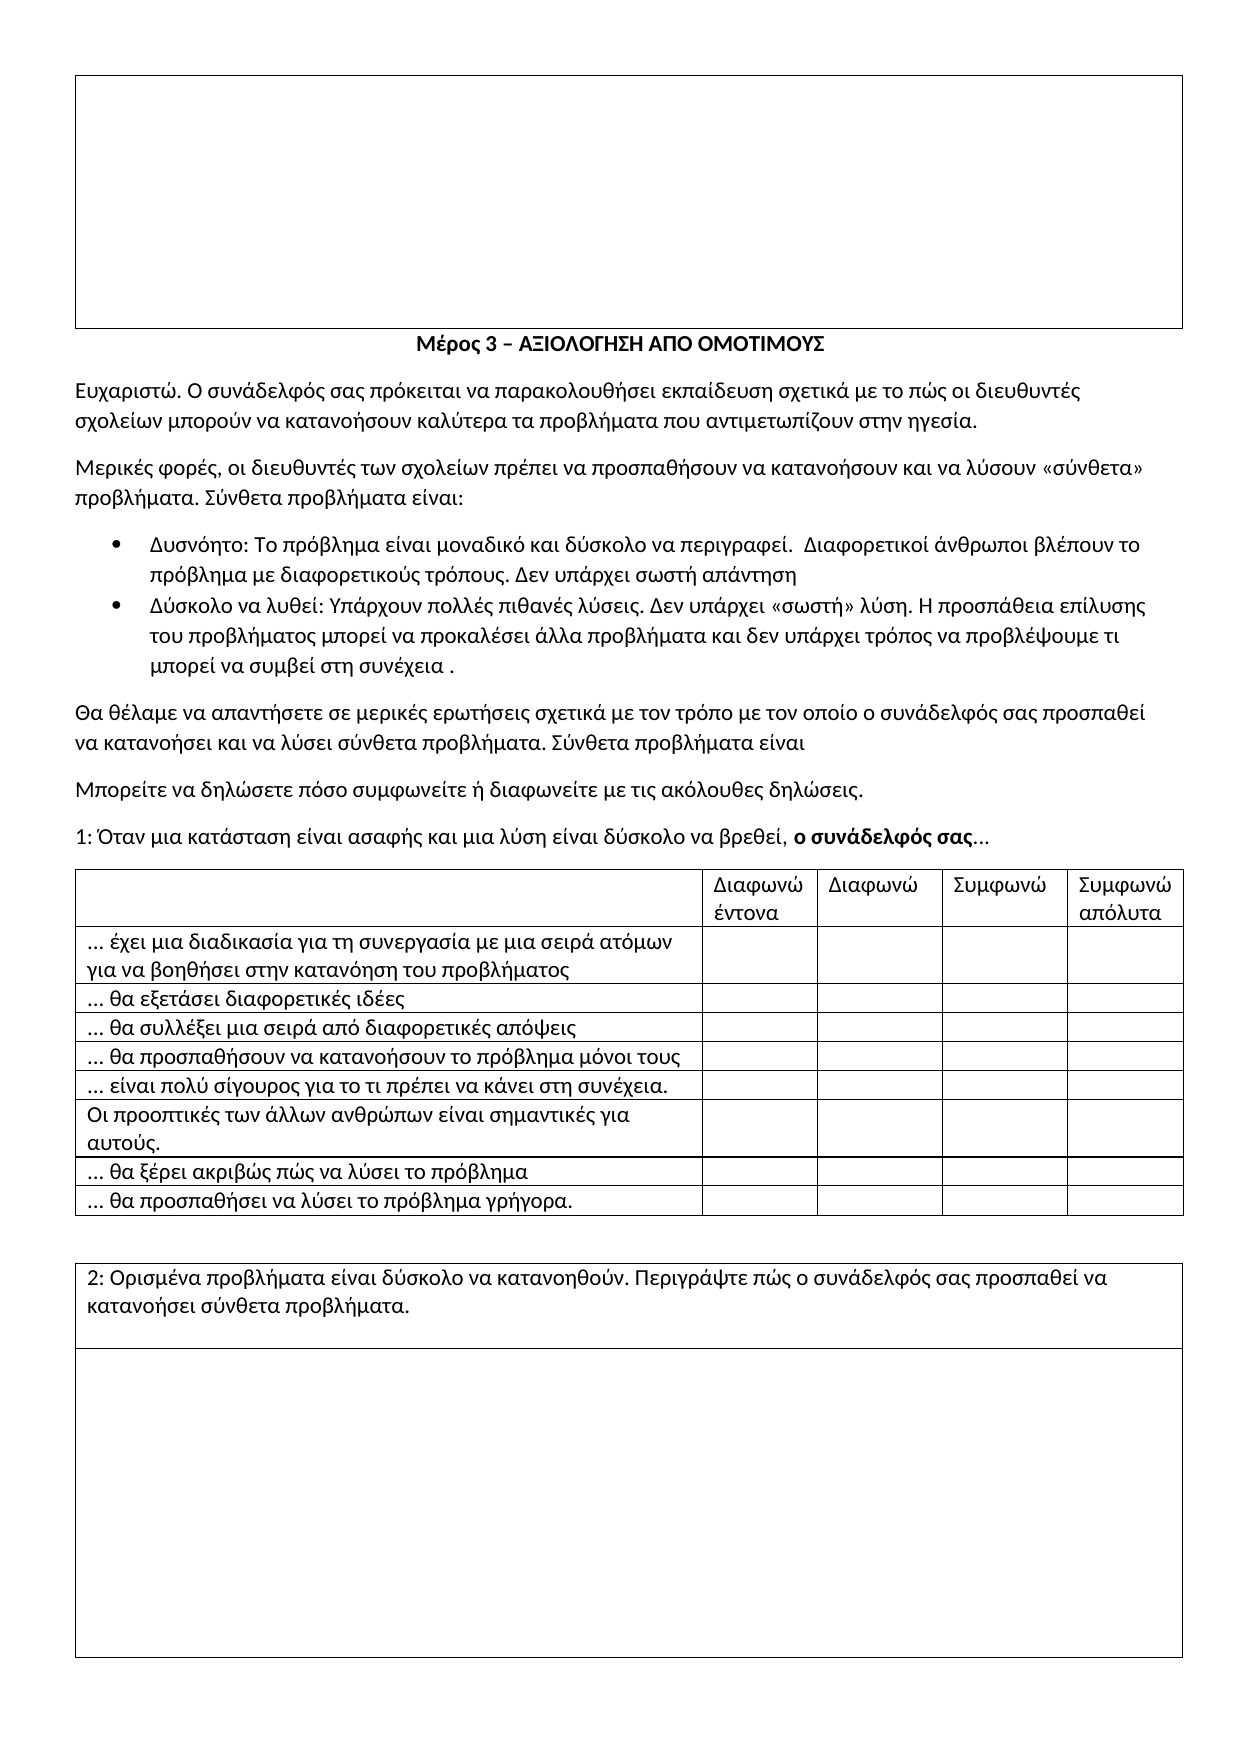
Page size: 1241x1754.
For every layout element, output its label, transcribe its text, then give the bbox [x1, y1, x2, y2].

table_cell ... είναι πολύ σίγουρος για το τι πρέπει να κάνει στη συνέχεια. [76, 1071, 702, 1099]
table_cell [703, 927, 817, 983]
table_cell [818, 1013, 942, 1041]
table_cell [943, 1013, 1067, 1041]
text Ευχαριστώ. Ο συνάδελφός σας πρόκειται να παρακολουθήσει εκπαίδευση σχετικά με το πώς οι διευθυντές σχολείων μπορούν να κατανοήσουν καλύτερα τα προβλήματα που αντιμετωπίζουν στην ηγεσία. [75, 376, 1165, 434]
table_cell [703, 1186, 817, 1214]
table_cell [943, 1186, 1067, 1214]
table_cell [943, 1071, 1067, 1099]
table_cell [1068, 1071, 1183, 1099]
table_cell [703, 984, 817, 1012]
table_cell ... θα προσπαθήσει να λύσει το πρόβλημα γρήγορα. [76, 1186, 702, 1214]
table_header [76, 870, 702, 926]
text Μερικές φορές, οι διευθυντές των σχολείων πρέπει να προσπαθήσουν να κατανοήσουν και να λύσουν «σύνθετα» προβλήματα. Σύνθετα προβλήματα είναι: [75, 453, 1165, 511]
table_cell [818, 927, 942, 983]
table_cell [1068, 1158, 1183, 1185]
table_cell [1068, 1100, 1183, 1156]
table_cell [818, 1100, 942, 1156]
table_cell [703, 1100, 817, 1156]
table_cell [818, 1071, 942, 1099]
table_header Διαφωνώ [818, 870, 942, 926]
table_cell [703, 1042, 817, 1070]
table_header 2: Ορισμένα προβλήματα είναι δύσκολο να κατανοηθούν. Περιγράψτε πώς ο συνάδελφός σας προσπαθεί να κατανοήσει σύνθετα προβλήματα. [76, 1264, 1182, 1347]
table_header Συμφωνώ απόλυτα [1068, 870, 1183, 926]
text Θα θέλαμε να απαντήσετε σε μερικές ερωτήσεις σχετικά με τον τρόπο με τον οποίο ο συνάδελφός σας προσπαθεί να κατανοήσει και να λύσει σύνθετα προβλήματα. Σύνθετα προβλήματα είναι [75, 698, 1165, 756]
table_cell [818, 1042, 942, 1070]
table_cell [1068, 984, 1183, 1012]
table_cell ... θα ξέρει ακριβώς πώς να λύσει το πρόβλημα [76, 1158, 702, 1185]
table_cell [943, 1042, 1067, 1070]
table_cell [76, 76, 1182, 328]
list Δύσκολο να λυθεί: Υπάρχουν πολλές πιθανές λύσεις. Δεν υπάρχει «σωστή» λύση. Η προσπάθεια επίλυσης του προβλήματος μπορεί να προκαλέσει άλλα προβλήματα και δεν υπάρχει τρόπος να προβλέψουμε τι μπορεί να συμβεί στη συνέχεια . [112, 591, 1165, 679]
list Δυσνόητο: Το πρόβλημα είναι μοναδικό και δύσκολο να περιγραφεί. Διαφορετικοί άνθρωποι βλέπουν το πρόβλημα με διαφορετικούς τρόπους. Δεν υπάρχει σωστή απάντηση [112, 530, 1165, 588]
table_cell ... έχει μια διαδικασία για τη συνεργασία με μια σειρά ατόμων για να βοηθήσει στην κατανόηση του προβλήματος [76, 927, 702, 983]
table_cell ... θα προσπαθήσουν να κατανοήσουν το πρόβλημα μόνοι τους [76, 1042, 702, 1070]
table_cell [818, 1186, 942, 1214]
table_cell [818, 1158, 942, 1185]
table_cell [943, 927, 1067, 983]
text Μπορείτε να δηλώσετε πόσο συμφωνείτε ή διαφωνείτε με τις ακόλουθες δηλώσεις. [75, 775, 1165, 803]
table_header Διαφωνώ έντονα [703, 870, 817, 926]
table_cell ... θα εξετάσει διαφορετικές ιδέες [76, 984, 702, 1012]
text 1: Όταν μια κατάσταση είναι ασαφής και μια λύση είναι δύσκολο να βρεθεί, ο συνάδελφός σας... [75, 822, 1165, 850]
table_cell [943, 984, 1067, 1012]
table_cell [943, 1158, 1067, 1185]
table_cell [818, 984, 942, 1012]
table_cell ... θα συλλέξει μια σειρά από διαφορετικές απόψεις [76, 1013, 702, 1041]
table_cell [1068, 1042, 1183, 1070]
table_cell [703, 1071, 817, 1099]
table_cell [1068, 1013, 1183, 1041]
table_cell [1068, 1186, 1183, 1214]
table_cell Οι προοπτικές των άλλων ανθρώπων είναι σημαντικές για αυτούς. [76, 1100, 702, 1156]
table_cell [1068, 927, 1183, 983]
table_cell [703, 1158, 817, 1185]
table_cell [943, 1100, 1067, 1156]
table_cell [76, 1349, 1182, 1657]
text Μέρος 3 – ΑΞΙΟΛΟΓΗΣΗ ΑΠΟ ΟΜΟΤΙΜΟΥΣ [75, 329, 1165, 357]
table_header Συμφωνώ [943, 870, 1067, 926]
table_cell [703, 1013, 817, 1041]
